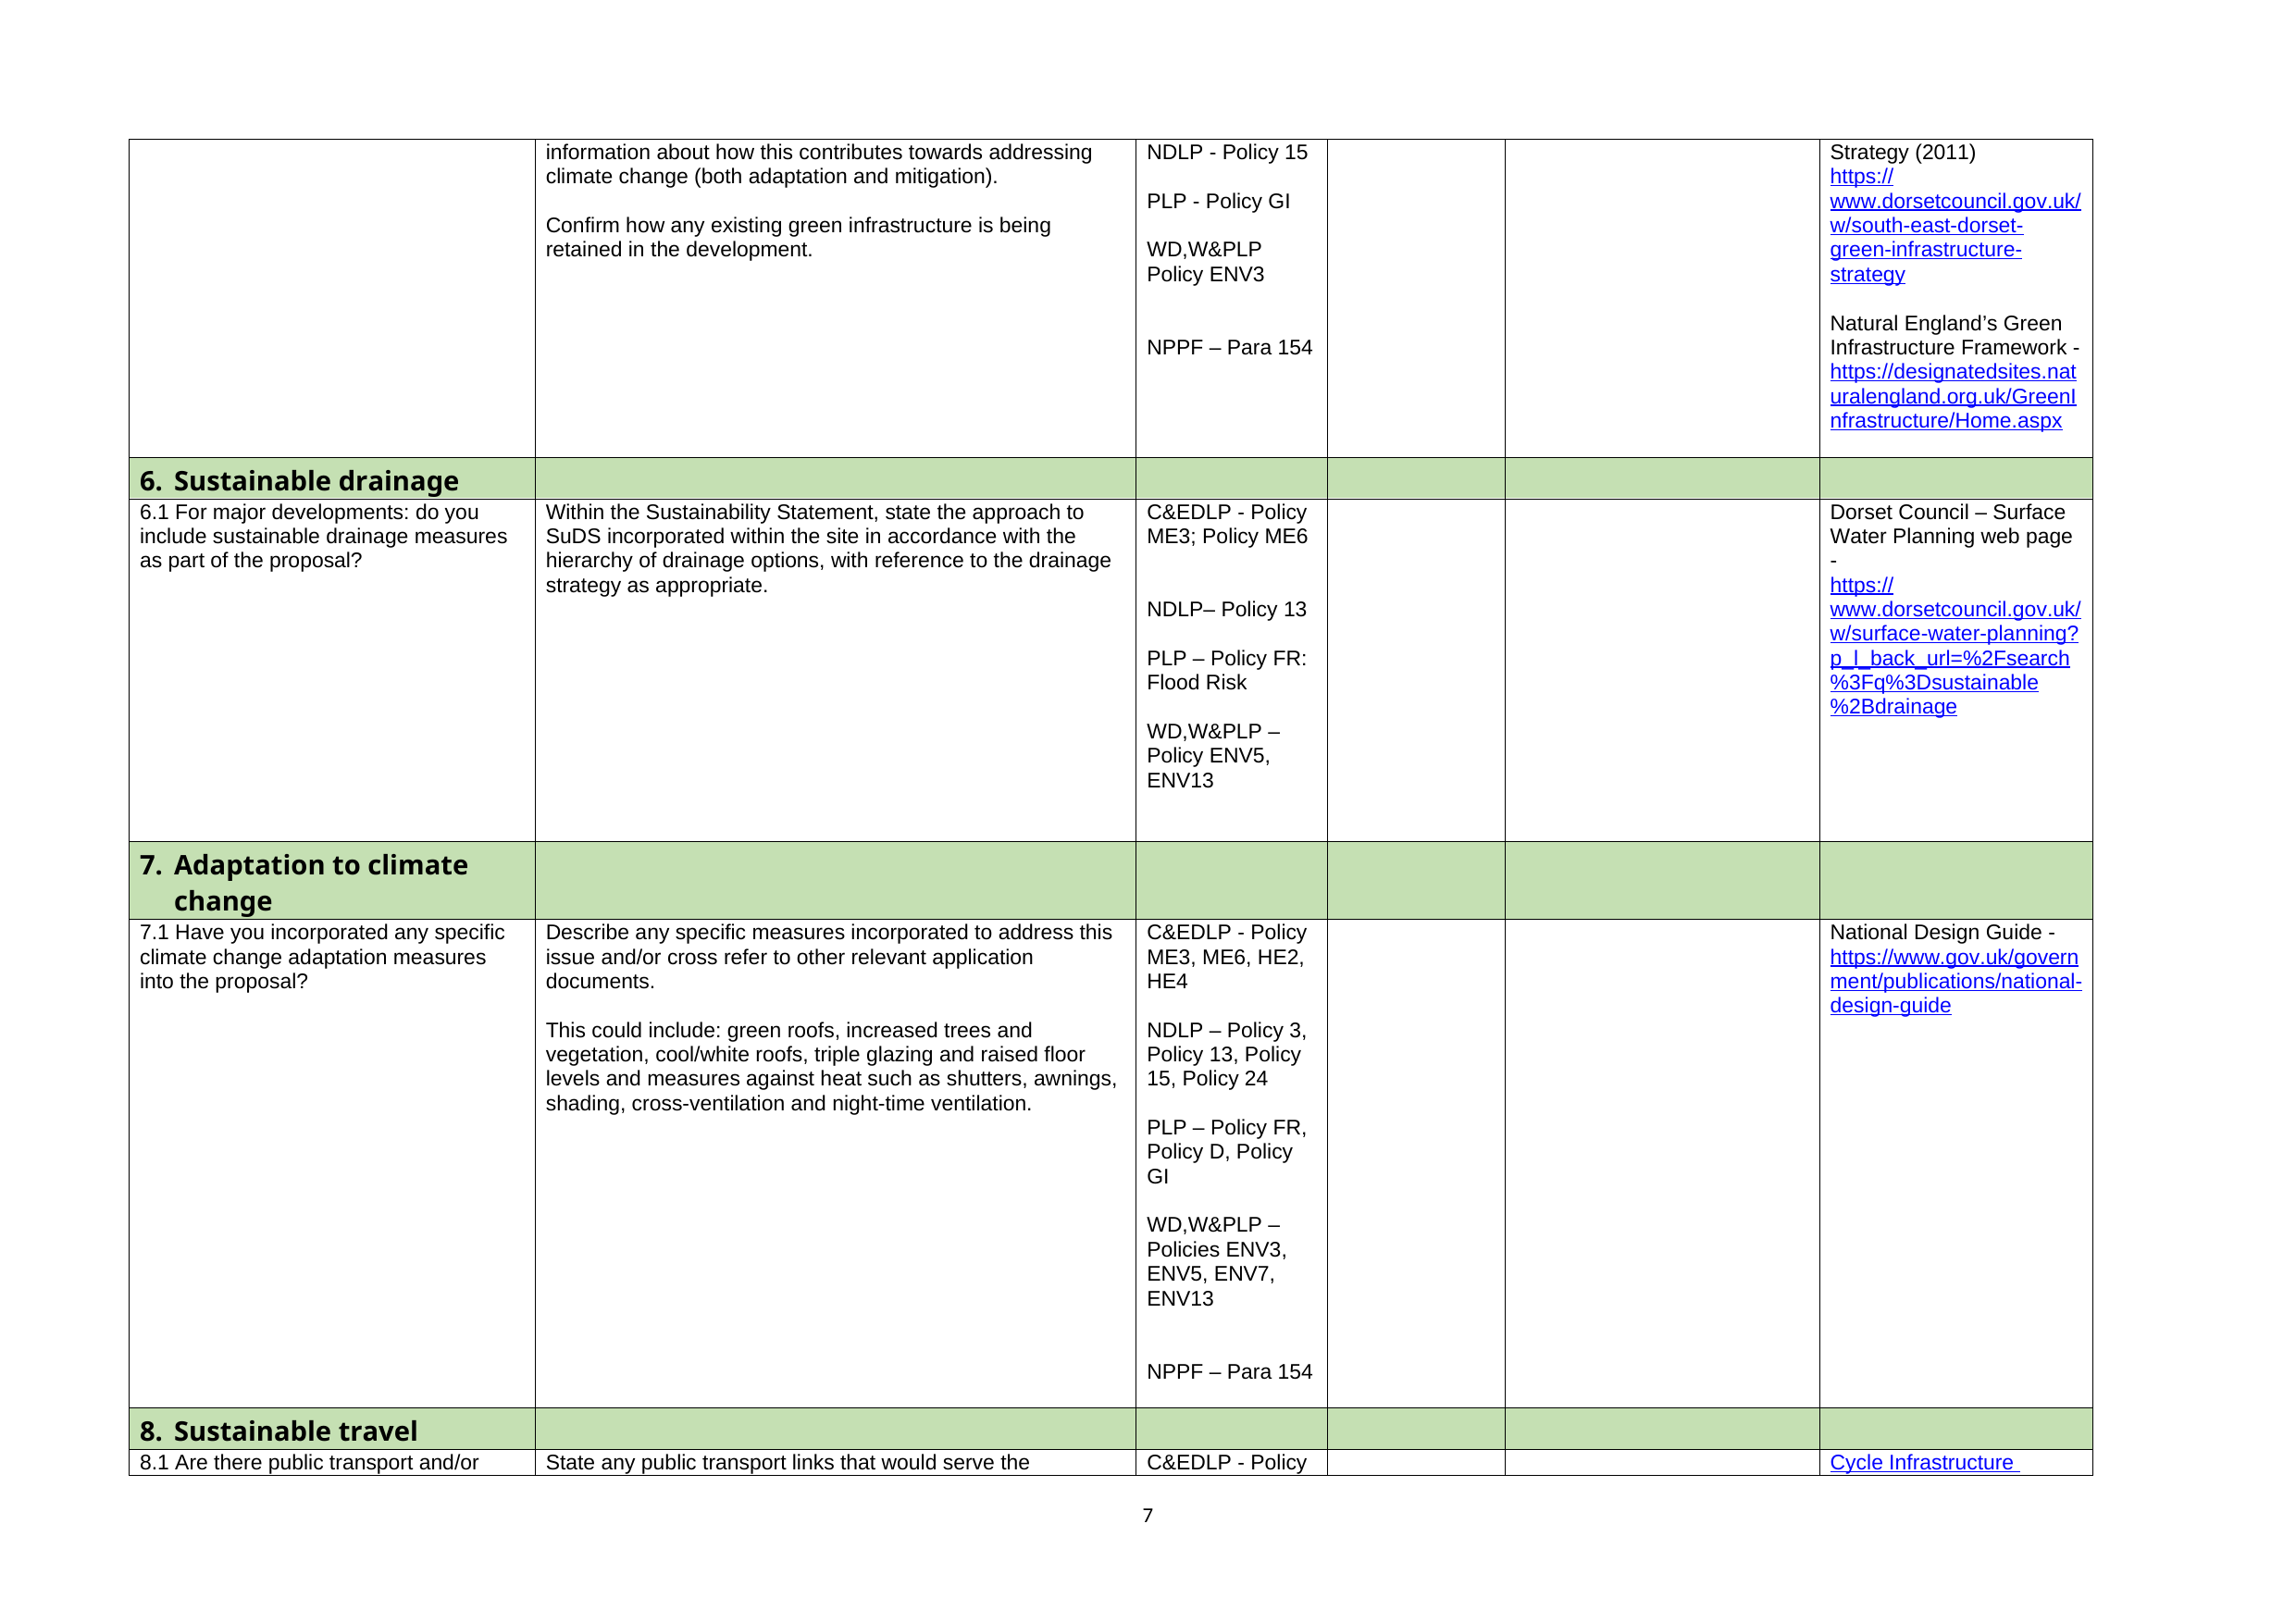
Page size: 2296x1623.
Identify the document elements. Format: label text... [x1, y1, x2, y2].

table_cell [1328, 500, 1505, 840]
table_cell [1820, 1408, 2092, 1449]
table_cell [1506, 920, 1819, 1407]
table_cell C&EDLP - Policy ME3, ME6, HE2, HE4 NDLP – Policy 3, Policy 13, Policy 15, Policy 24 PLP – Policy FR, Policy D, Policy GI WD,W&PLP – Policies ENV3, ENV5, ENV7, ENV13 NPPF – Para 154 [1136, 920, 1327, 1407]
table_cell [1328, 842, 1505, 919]
table_cell [1328, 1408, 1505, 1449]
table_cell [1328, 458, 1505, 498]
table_cell [536, 1408, 1136, 1449]
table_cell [1820, 1450, 2092, 1474]
table_cell [1506, 1408, 1819, 1449]
table_cell [536, 458, 1136, 498]
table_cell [130, 140, 535, 457]
table_cell Dorset Council – Surface Water Planning web page - https://www.dorsetcouncil.gov.uk/w/surface-water-planning?p_l_back_url=%2Fsearch%3Fq%3Dsustainable%2Bdrainage [1820, 500, 2092, 840]
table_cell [536, 1450, 1136, 1474]
table_cell 6.1 For major developments: do you include sustainable drainage measures as part of the proposal? [130, 500, 535, 840]
table_cell [1820, 458, 2092, 498]
table_cell [1328, 1450, 1505, 1474]
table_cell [1136, 140, 1327, 457]
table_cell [1820, 140, 2092, 457]
table_cell 7.1 Have you incorporated any specific climate change adaptation measures into the proposal? [130, 920, 535, 1407]
table_cell [1506, 500, 1819, 840]
table_cell [1136, 458, 1327, 498]
table_cell [1136, 1408, 1327, 1449]
table_cell [1506, 458, 1819, 498]
table_cell Sustainable drainage [130, 458, 535, 498]
table_cell [1506, 1450, 1819, 1474]
table_cell [1328, 140, 1505, 457]
table_cell [1328, 920, 1505, 1407]
table_cell [1506, 140, 1819, 457]
table_cell Describe any specific measures incorporated to address this issue and/or cross refer to other relevant application documents. This could include: green roofs, increased trees and vegetation, cool/white roofs, triple glazing and raised floor levels and measures against heat such as shutters, awnings, shading, cross-ventilation and night-time ventilation. [536, 920, 1136, 1407]
table_cell National Design Guide - https://www.gov.uk/government/publications/national-design-guide [1820, 920, 2092, 1407]
table_cell [1506, 842, 1819, 919]
table_cell Adaptation to climate change [130, 842, 535, 919]
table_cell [536, 140, 1136, 457]
table_cell [1820, 842, 2092, 919]
table_cell Sustainable travel [130, 1408, 535, 1449]
table_cell Within the Sustainability Statement, state the approach to SuDS incorporated within the site in accordance with the hierarchy of drainage options, with reference to the drainage strategy as appropriate. [536, 500, 1136, 840]
table_cell [536, 842, 1136, 919]
table_cell [1136, 842, 1327, 919]
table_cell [130, 1450, 535, 1474]
table_cell C&EDLP - Policy ME3; Policy ME6 NDLP– Policy 13 PLP – Policy FR: Flood Risk WD,W&PLP – Policy ENV5, ENV13 [1136, 500, 1327, 840]
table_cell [1136, 1450, 1327, 1474]
